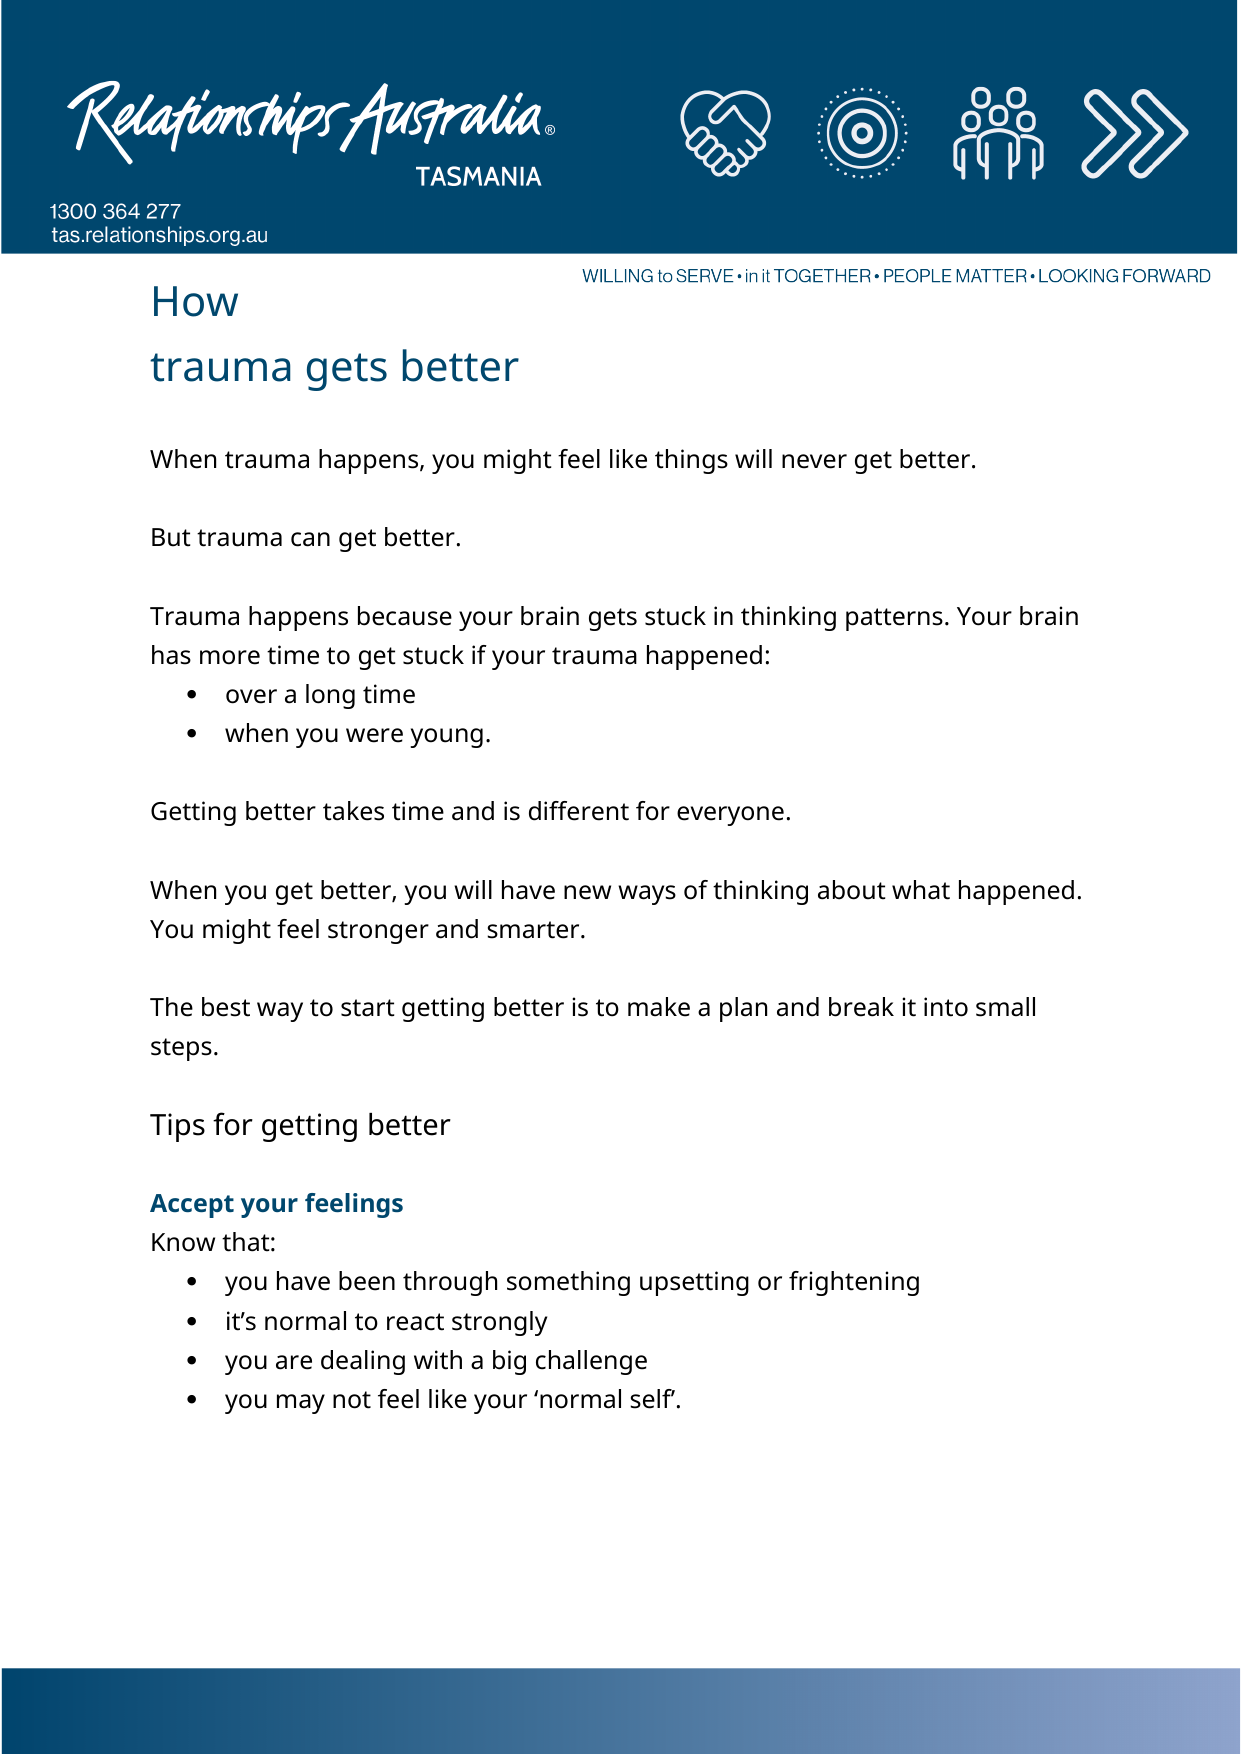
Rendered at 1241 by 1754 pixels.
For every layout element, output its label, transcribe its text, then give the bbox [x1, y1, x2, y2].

text Know that: [150, 1225, 1090, 1259]
text When trauma happens, you might feel like things will never get better. [150, 442, 1090, 476]
text When you get better, you will have new ways of thinking about what happened. You might feel stronger and smarter. [150, 872, 1090, 946]
list you have been through something upsetting or frightening [187, 1264, 1090, 1298]
text The best way to start getting better is to make a plan and break it into small steps. [150, 990, 1090, 1063]
picture [0, 0, 1236, 288]
list over a long time [187, 677, 1090, 711]
list when you were young. [187, 716, 1090, 750]
list you may not feel like your ‘normal self’. [187, 1382, 1090, 1416]
text Tips for getting better [150, 1104, 1090, 1144]
text Getting better takes time and is different for everyone. [150, 794, 1090, 828]
text How trauma gets better [150, 265, 1090, 394]
picture [2, 1669, 1240, 1754]
list you are dealing with a big challenge [187, 1342, 1090, 1376]
list it’s normal to react strongly [187, 1303, 1090, 1337]
text Trauma happens because your brain gets stuck in thinking patterns. Your brain has more time to get stuck if your trauma happened: [150, 598, 1090, 671]
text But trauma can get better. [150, 520, 1090, 554]
text Accept your feelings [150, 1186, 1090, 1220]
